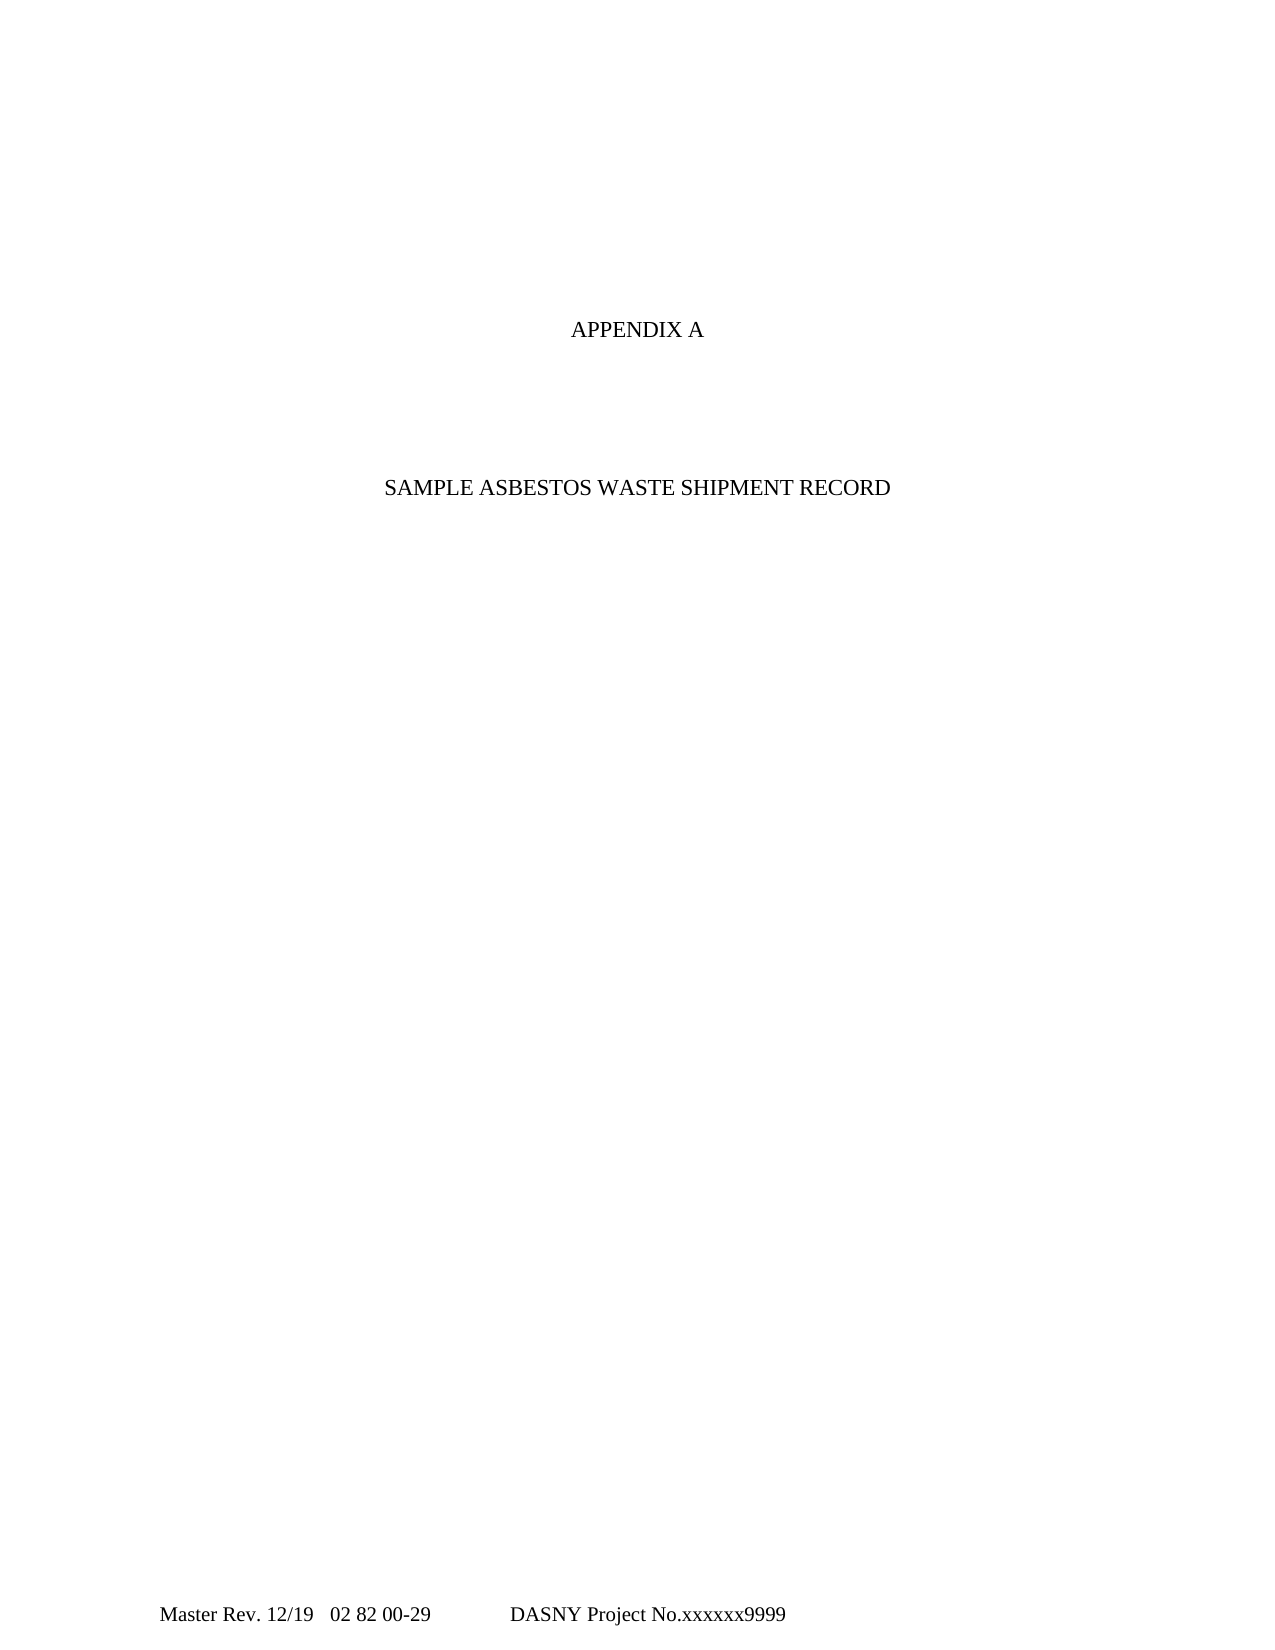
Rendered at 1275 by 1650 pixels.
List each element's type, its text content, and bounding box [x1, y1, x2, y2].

text APPENDIX A [150, 316, 1125, 342]
text SAMPLE ASBESTOS WASTE SHIPMENT RECORD [150, 474, 1125, 500]
